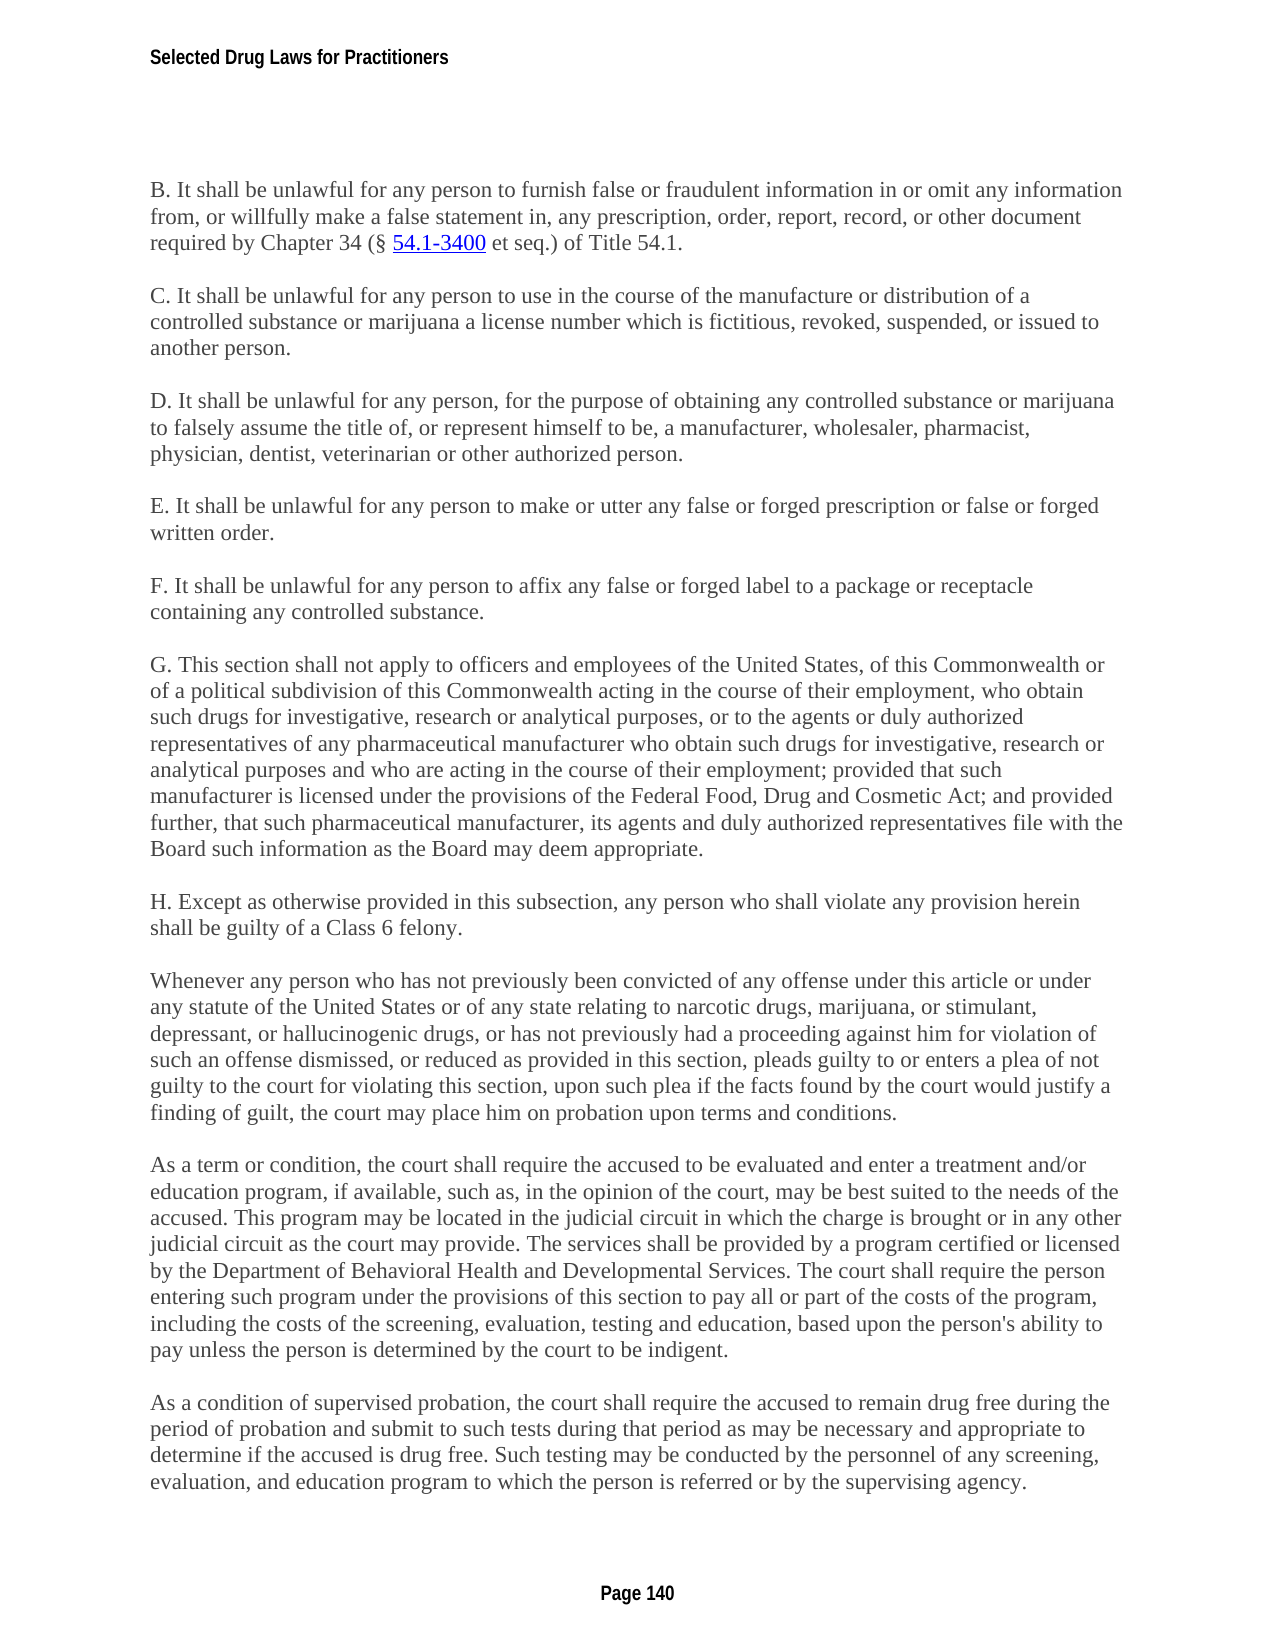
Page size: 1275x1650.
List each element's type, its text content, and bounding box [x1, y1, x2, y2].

text F. It shall be unlawful for any person to affix any false or forged label to a package or receptacle containing any controlled substance. [150, 572, 1125, 624]
text As a term or condition, the court shall require the accused to be evaluated and enter a treatment and/or education program, if available, such as, in the opinion of the court, may be best suited to the needs of the accused. This program may be located in the judicial circuit in which the charge is brought or in any other judicial circuit as the court may provide. The services shall be provided by a program certified or licensed by the Department of Behavioral Health and Developmental Services. The court shall require the person entering such program under the provisions of this section to pay all or part of the costs of the program, including the costs of the screening, evaluation, testing and education, based upon the person's ability to pay unless the person is determined by the court to be indigent. [150, 1151, 1125, 1362]
text D. It shall be unlawful for any person, for the purpose of obtaining any controlled substance or marijuana to falsely assume the title of, or represent himself to be, a manufacturer, wholesaler, pharmacist, physician, dentist, veterinarian or other authorized person. [150, 387, 1125, 466]
text As a condition of supervised probation, the court shall require the accused to remain drug free during the period of probation and submit to such tests during that period as may be necessary and appropriate to determine if the accused is drug free. Such testing may be conducted by the personnel of any screening, evaluation, and education program to which the person is referred or by the supervising agency. [150, 1389, 1125, 1494]
text Whenever any person who has not previously been convicted of any offense under this article or under any statute of the United States or of any state relating to narcotic drugs, marijuana, or stimulant, depressant, or hallucinogenic drugs, or has not previously had a proceeding against him for violation of such an offense dismissed, or reduced as provided in this section, pleads guilty to or enters a plea of not guilty to the court for violating this section, upon such plea if the facts found by the court would justify a finding of guilt, the court may place him on probation upon terms and conditions. [150, 967, 1125, 1125]
text H. Except as otherwise provided in this subsection, any person who shall violate any provision herein shall be guilty of a Class 6 felony. [150, 888, 1125, 941]
text C. It shall be unlawful for any person to use in the course of the manufacture or distribution of a controlled substance or marijuana a license number which is fictitious, revoked, suspended, or issued to another person. [150, 282, 1125, 361]
text E. It shall be unlawful for any person to make or utter any false or forged prescription or false or forged written order. [150, 493, 1125, 545]
text G. This section shall not apply to officers and employees of the United States, of this Commonwealth or of a political subdivision of this Commonwealth acting in the course of their employment, who obtain such drugs for investigative, research or analytical purposes, or to the agents or duly authorized representatives of any pharmaceutical manufacturer who obtain such drugs for investigative, research or analytical purposes and who are acting in the course of their employment; provided that such manufacturer is licensed under the provisions of the Federal Food, Drug and Cosmetic Act; and provided further, that such pharmaceutical manufacturer, its agents and duly authorized representatives file with the Board such information as the Board may deem appropriate. [150, 651, 1125, 862]
text B. It shall be unlawful for any person to furnish false or fraudulent information in or omit any information from, or willfully make a false statement in, any prescription, order, report, record, or other document required by Chapter 34 (§ 54.1-3400 et seq.) of Title 54.1. [150, 176, 1125, 255]
